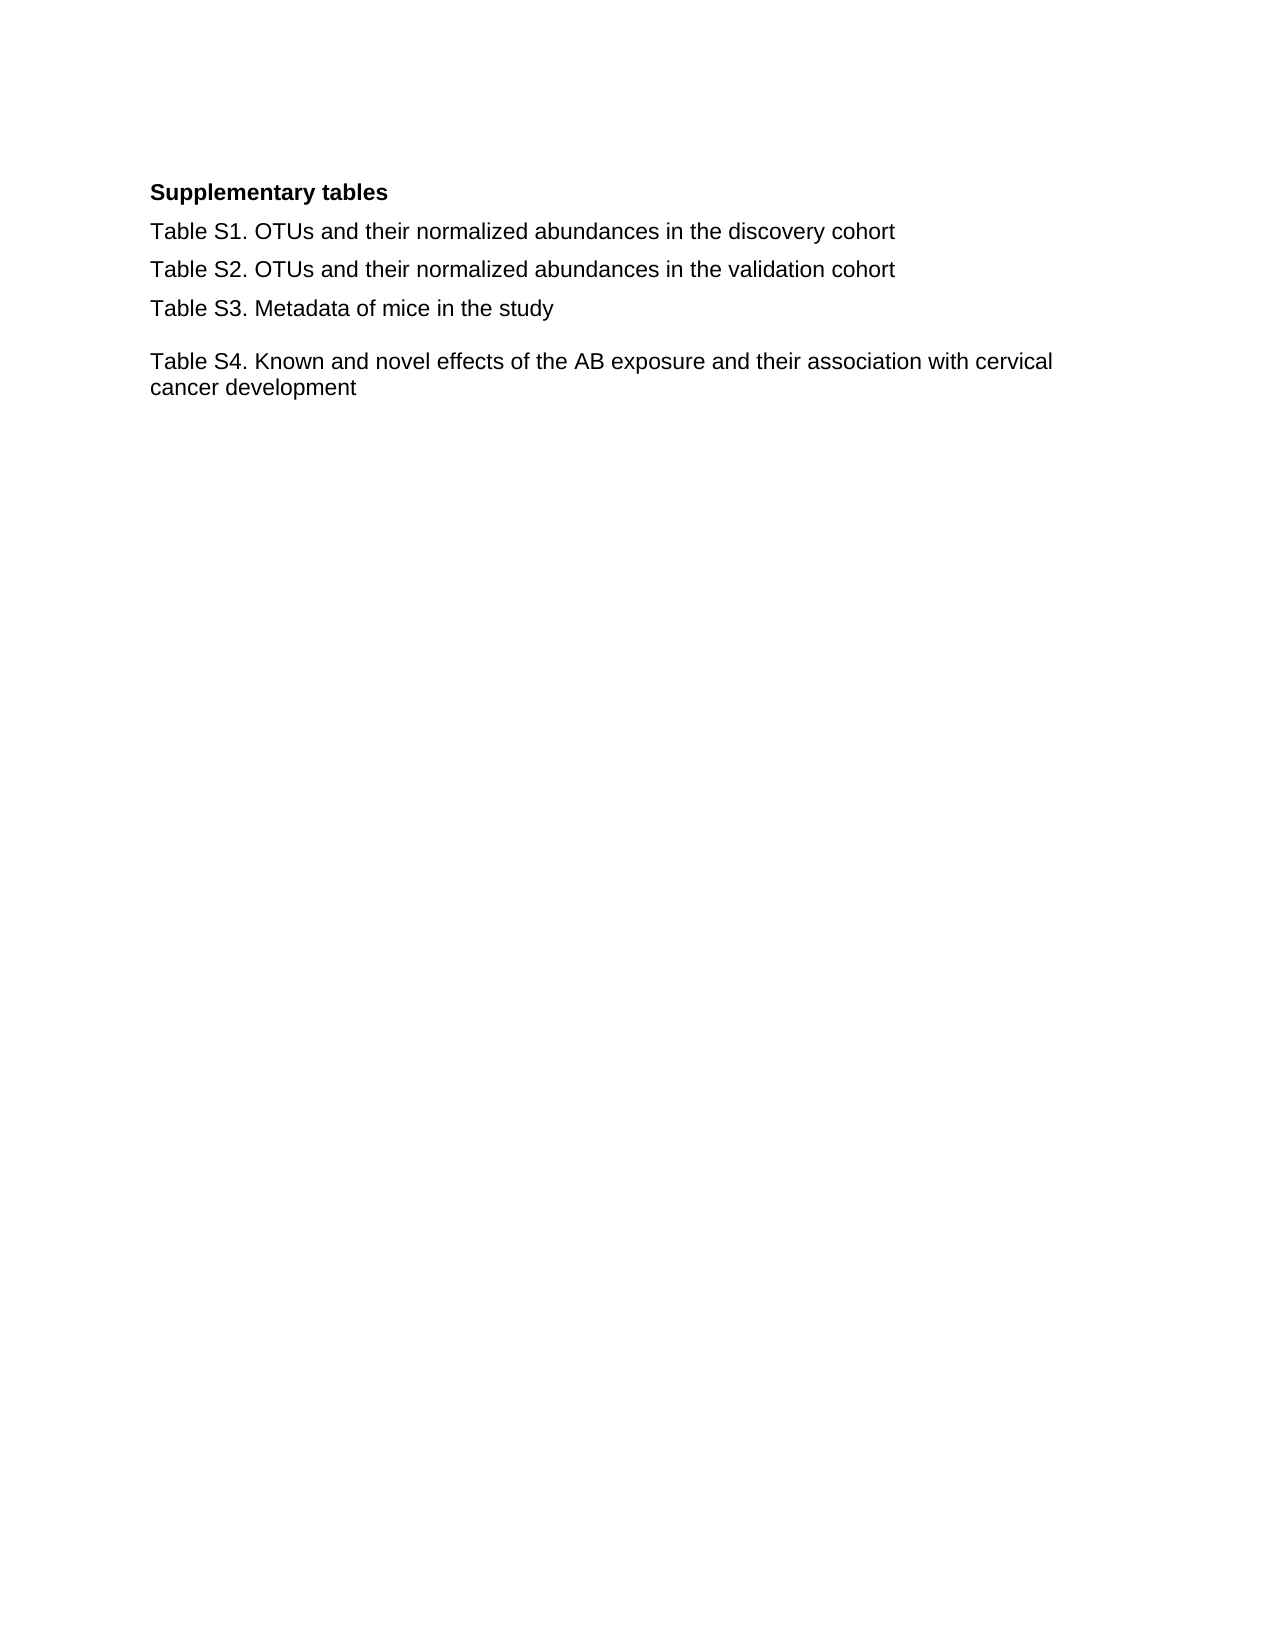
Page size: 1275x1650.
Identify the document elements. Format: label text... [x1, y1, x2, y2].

text Table S1. OTUs and their normalized abundances in the discovery cohort [150, 218, 1125, 244]
text Table S4. Known and novel effects of the AB exposure and their association with cervical cancer development [150, 348, 1125, 401]
text Table S3. Metadata of mice in the study [150, 295, 1125, 322]
text Supplementary tables [150, 179, 1125, 205]
text Table S2. OTUs and their normalized abundances in the validation cohort [150, 256, 1125, 283]
